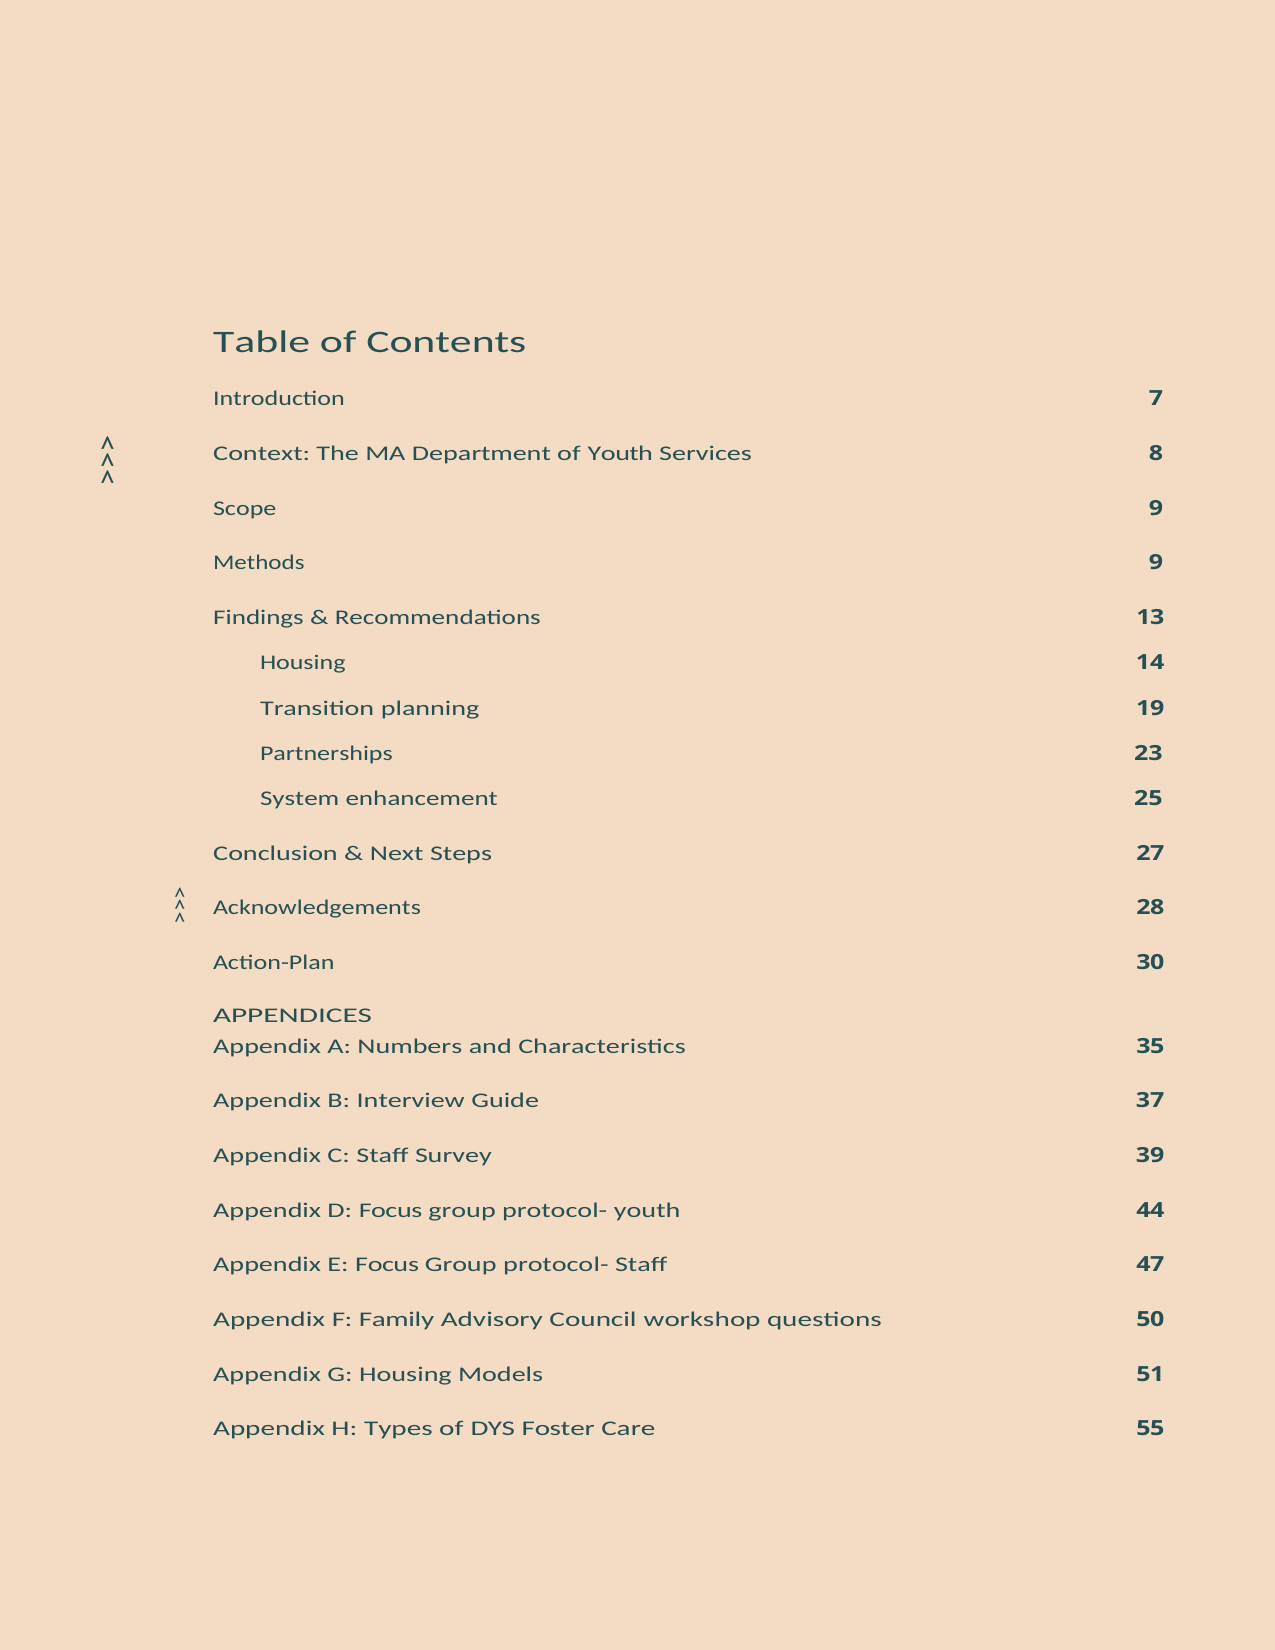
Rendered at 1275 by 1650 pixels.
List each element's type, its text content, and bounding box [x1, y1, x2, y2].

subtitle Table of Contents [213, 322, 1275, 360]
